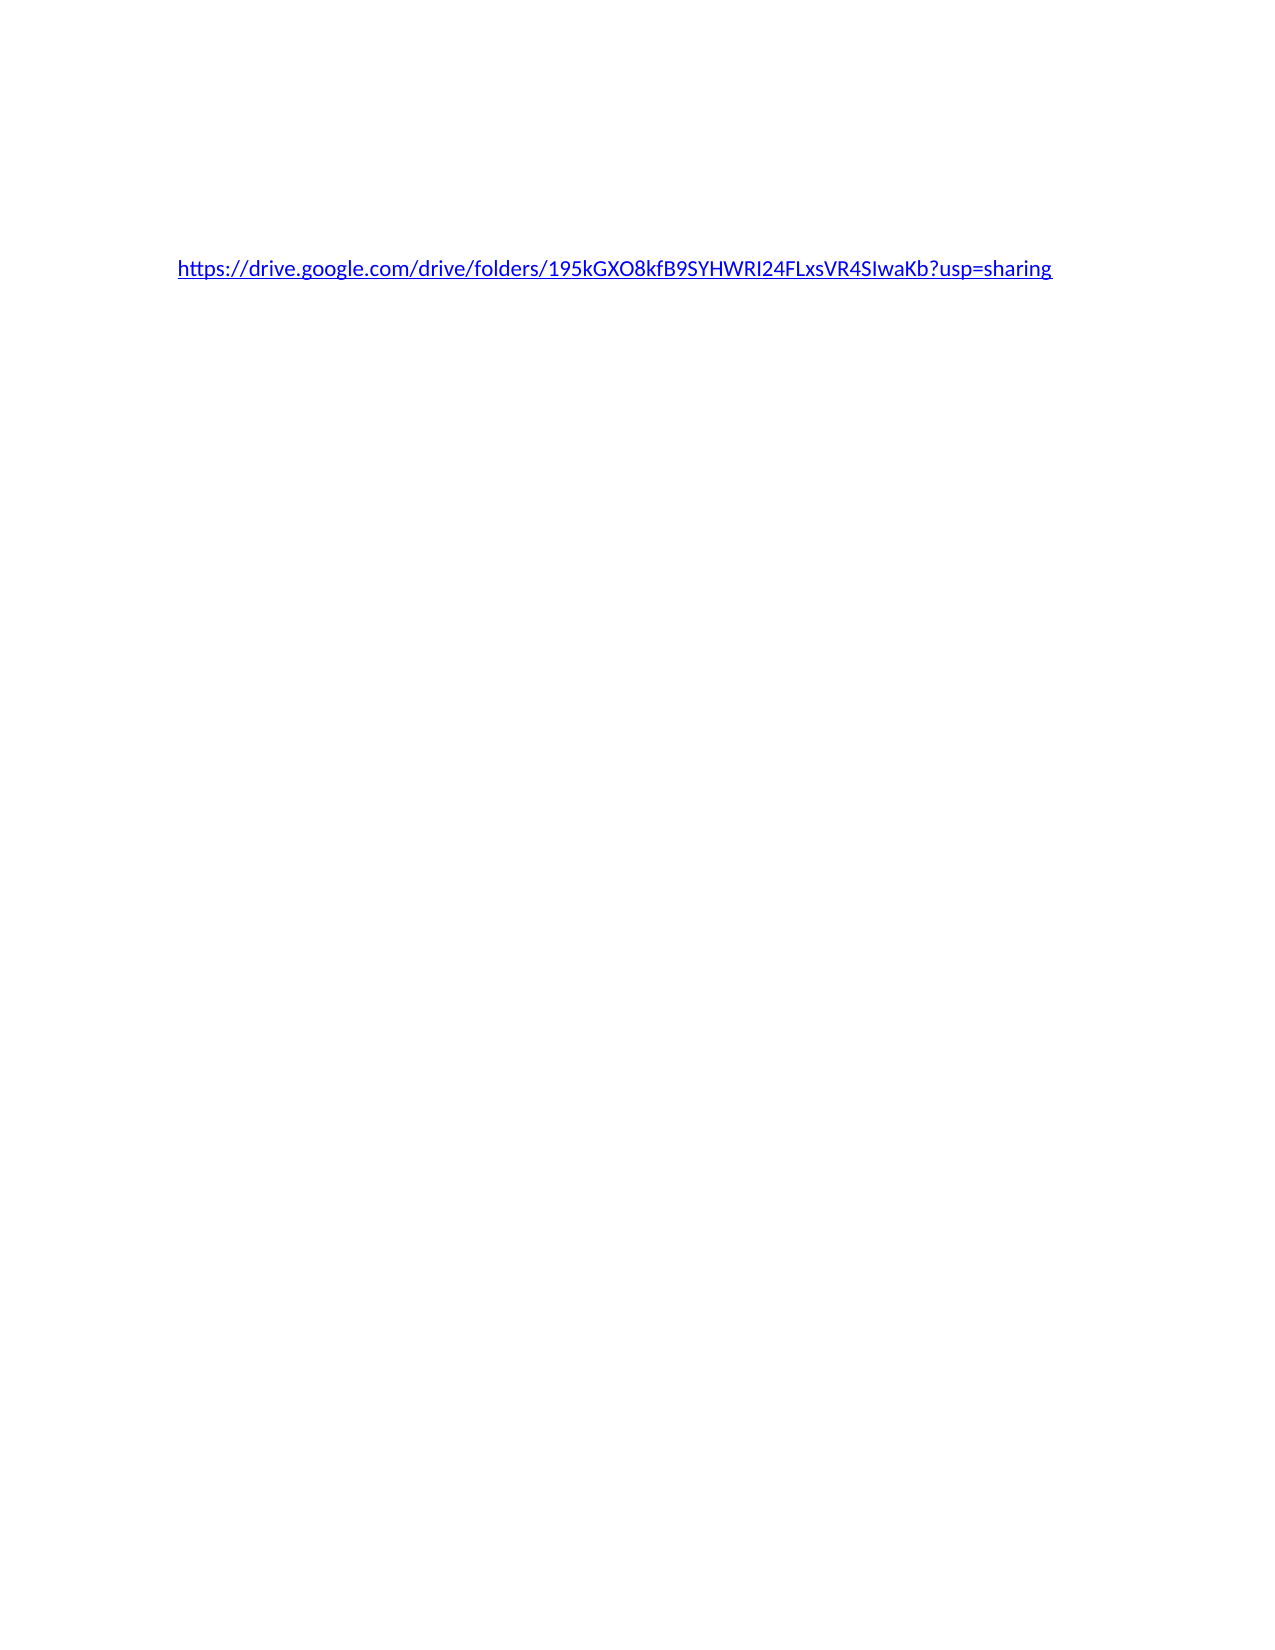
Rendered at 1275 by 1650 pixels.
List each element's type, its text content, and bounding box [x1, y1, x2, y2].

text https://drive.google.com/drive/folders/195kGXO8kfB9SYHWRI24FLxsVR4SIwaKb?usp=sharing [177, 254, 1098, 282]
